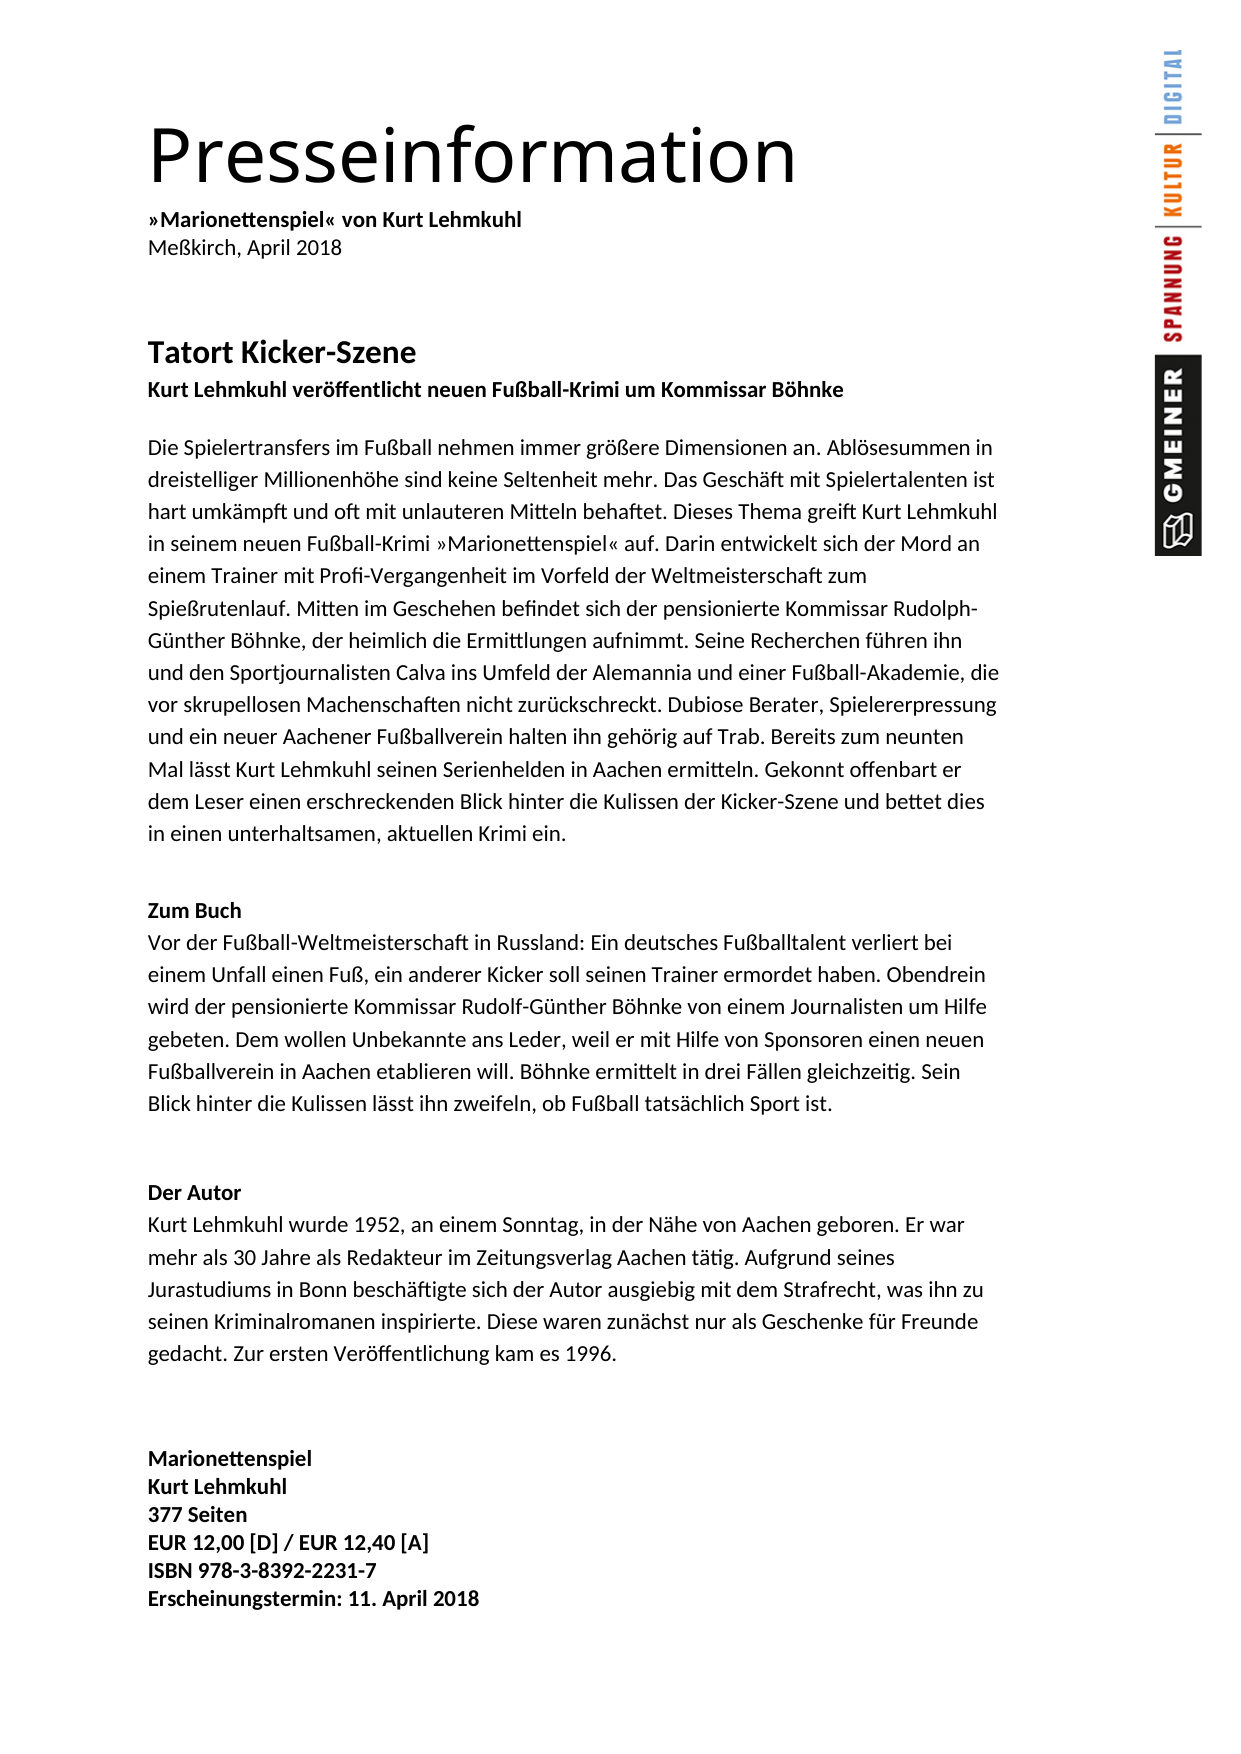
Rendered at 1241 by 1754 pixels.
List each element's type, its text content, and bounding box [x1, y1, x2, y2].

text Vor der Fußball-Weltmeisterschaft in Russland: Ein deutsches Fußballtalent verliert bei einem Unfall einen Fuß, ein anderer Kicker soll seinen Trainer ermordet haben. Obendrein wird der pensionierte Kommissar Rudolf-Günther Böhnke von einem Journalisten um Hilfe gebeten. Dem wollen Unbekannte ans Leder, weil er mit Hilfe von Sponsoren einen neuen Fußballverein in Aachen etablieren will. Böhnke ermittelt in drei Fällen gleichzeitig. Sein Blick hinter die Kulissen lässt ihn zweifeln, ob Fußball tatsächlich Sport ist. [148, 928, 1004, 1117]
text 377 Seiten [148, 1500, 1004, 1528]
text Kurt Lehmkuhl wurde 1952, an einem Sonntag, in der Nähe von Aachen geboren. Er war mehr als 30 Jahre als Redakteur im Zeitungsverlag Aachen tätig. Aufgrund seines Jurastudiums in Bonn beschäftigte sich der Autor ausgiebig mit dem Strafrecht, was ihn zu seinen Kriminalromanen inspirierte. Diese waren zunächst nur als Geschenke für Freunde gedacht. Zur ersten Veröffentlichung kam es 1996. [148, 1211, 1004, 1367]
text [148, 1584, 1004, 1612]
text »Marionettenspiel« von Kurt Lehmkuhl [148, 205, 1004, 233]
text EUR 12,00 [D] / EUR 12,40 [A] [148, 1528, 1004, 1556]
text Tatort Kicker-Szene Kurt Lehmkuhl veröffentlicht neuen Fußball-Krimi um Kommissar Böhnke [148, 331, 1004, 404]
text Zum Buch [148, 896, 1004, 924]
text Presseinformation [148, 102, 1004, 205]
text Die Spielertransfers im Fußball nehmen immer größere Dimensionen an. Ablösesummen in dreistelliger Millionenhöhe sind keine Seltenheit mehr. Das Geschäft mit Spielertalenten ist hart umkämpft und oft mit unlauteren Mitteln behaftet. Dieses Thema greift Kurt Lehmkuhl in seinem neuen Fußball-Krimi »Marionettenspiel« auf. Darin entwickelt sich der Mord an einem Trainer mit Profi-Vergangenheit im Vorfeld der Weltmeisterschaft zum Spießrutenlauf. Mitten im Geschehen befindet sich der pensionierte Kommissar Rudolph-Günther Böhnke, der heimlich die Ermittlungen aufnimmt. Seine Recherchen führen ihn und den Sportjournalisten Calva ins Umfeld der Alemannia und einer Fußball-Akademie, die vor skrupellosen Machenschaften nicht zurückschreckt. Dubiose Berater, Spielererpressung und ein neuer Aachener Fußballverein halten ihn gehörig auf Trab. Bereits zum neunten Mal lässt Kurt Lehmkuhl seinen Serienhelden in Aachen ermitteln. Gekonnt offenbart er dem Leser einen erschreckenden Blick hinter die Kulissen der Kicker-Szene und bettet dies in einen unterhaltsamen, aktuellen Krimi ein. [148, 433, 1004, 847]
text Marionettenspiel [148, 1444, 1004, 1472]
text Der Autor [148, 1178, 1004, 1206]
picture [1154, 50, 1202, 556]
text ISBN 978-3-8392-2231-7 [148, 1556, 1004, 1584]
text Kurt Lehmkuhl [148, 1472, 1004, 1500]
text Meßkirch, April 2018 [148, 233, 1004, 261]
